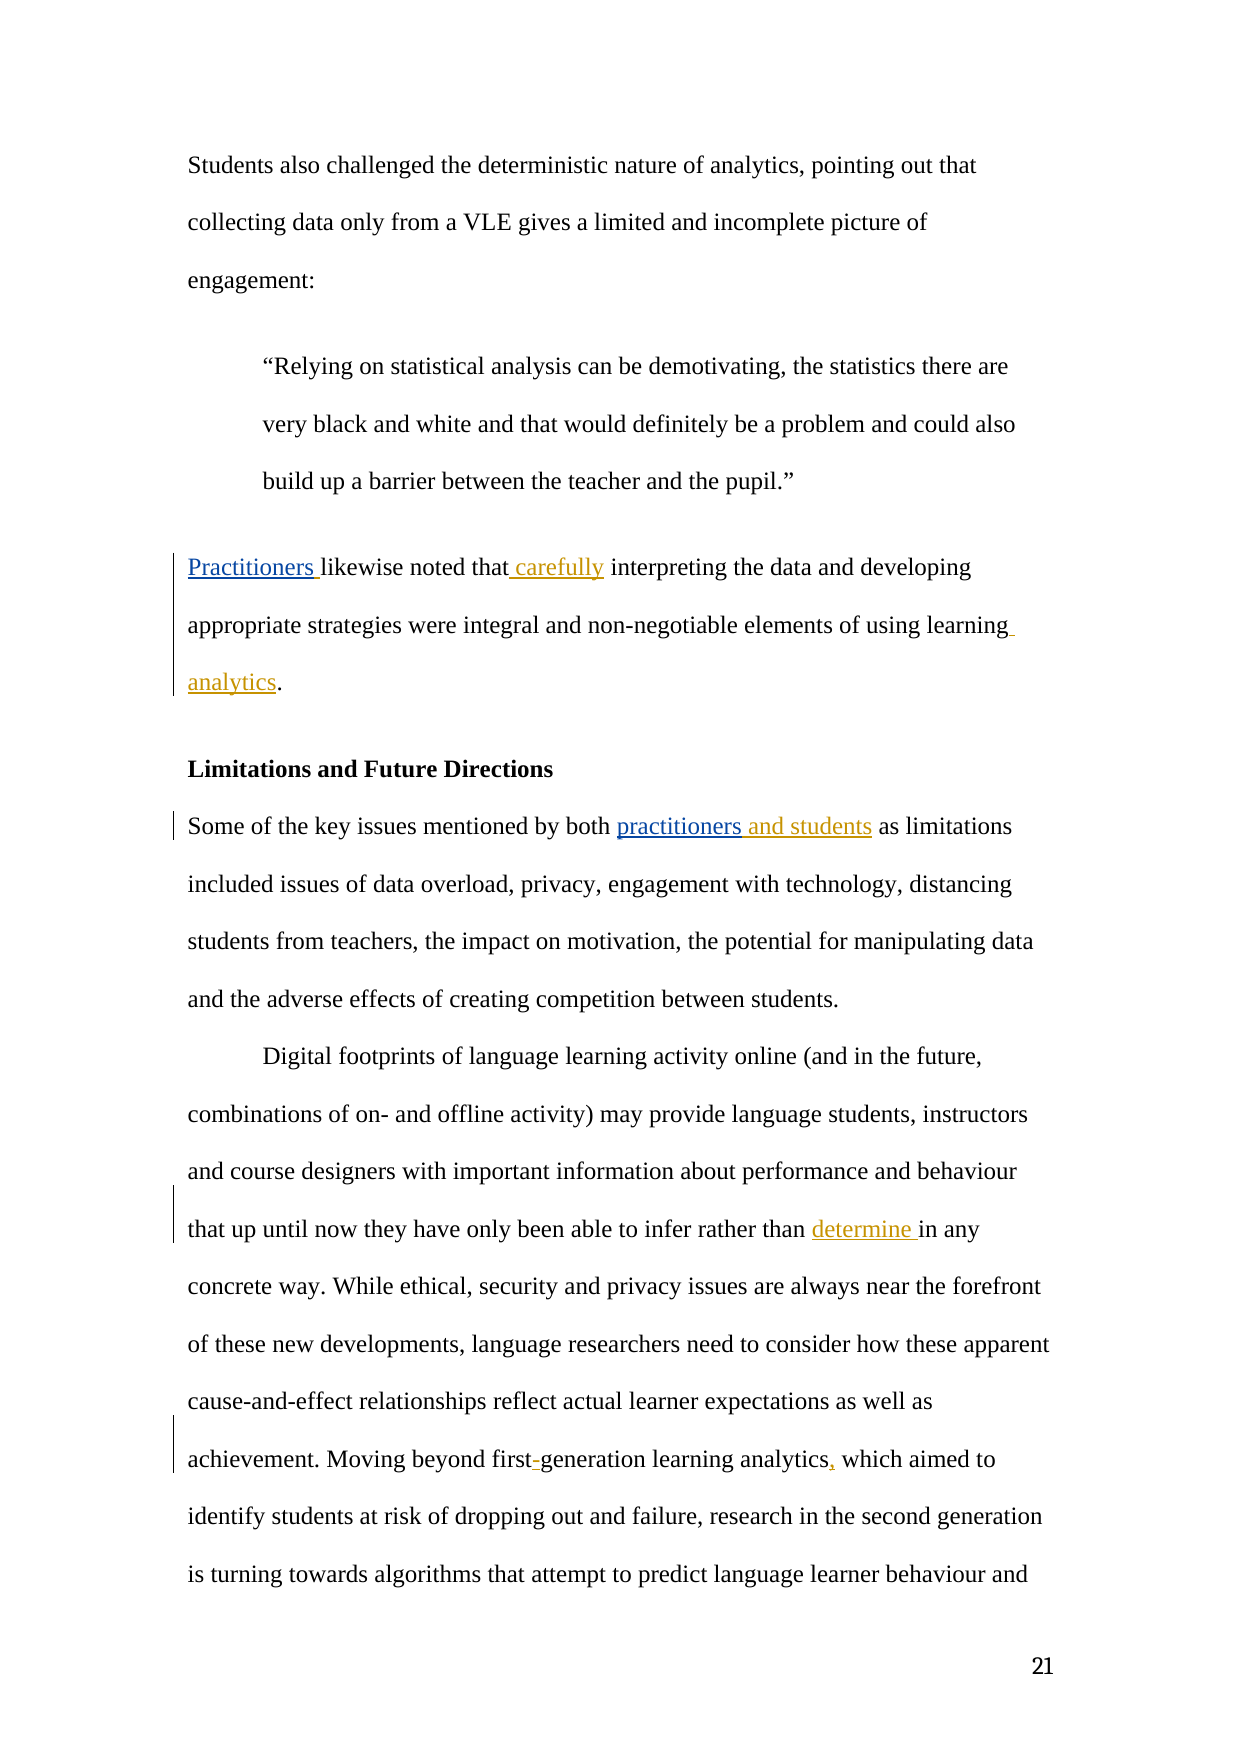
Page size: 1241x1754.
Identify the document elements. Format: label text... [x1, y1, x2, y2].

text Limitations and Future Directions [187, 754, 1053, 782]
text “Relying on statistical analysis can be demotivating, the statistics there are very black and white and that would definitely be a problem and could also build up a barrier between the teacher and the pupil.” [262, 351, 1053, 495]
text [187, 1041, 1053, 1587]
text likewise noted that interpreting the data and developing appropriate strategies were integral and non-negotiable elements of using learning. [187, 552, 1053, 696]
text Some of the key issues mentioned by both as limitations included issues of data overload, privacy, engagement with technology, distancing students from teachers, the impact on motivation, the potential for manipulating data and the adverse effects of creating competition between students. [187, 811, 1053, 1012]
text Students also challenged the deterministic nature of analytics, pointing out that collecting data only from a VLE gives a limited and incomplete picture of engagement: [187, 150, 1053, 294]
